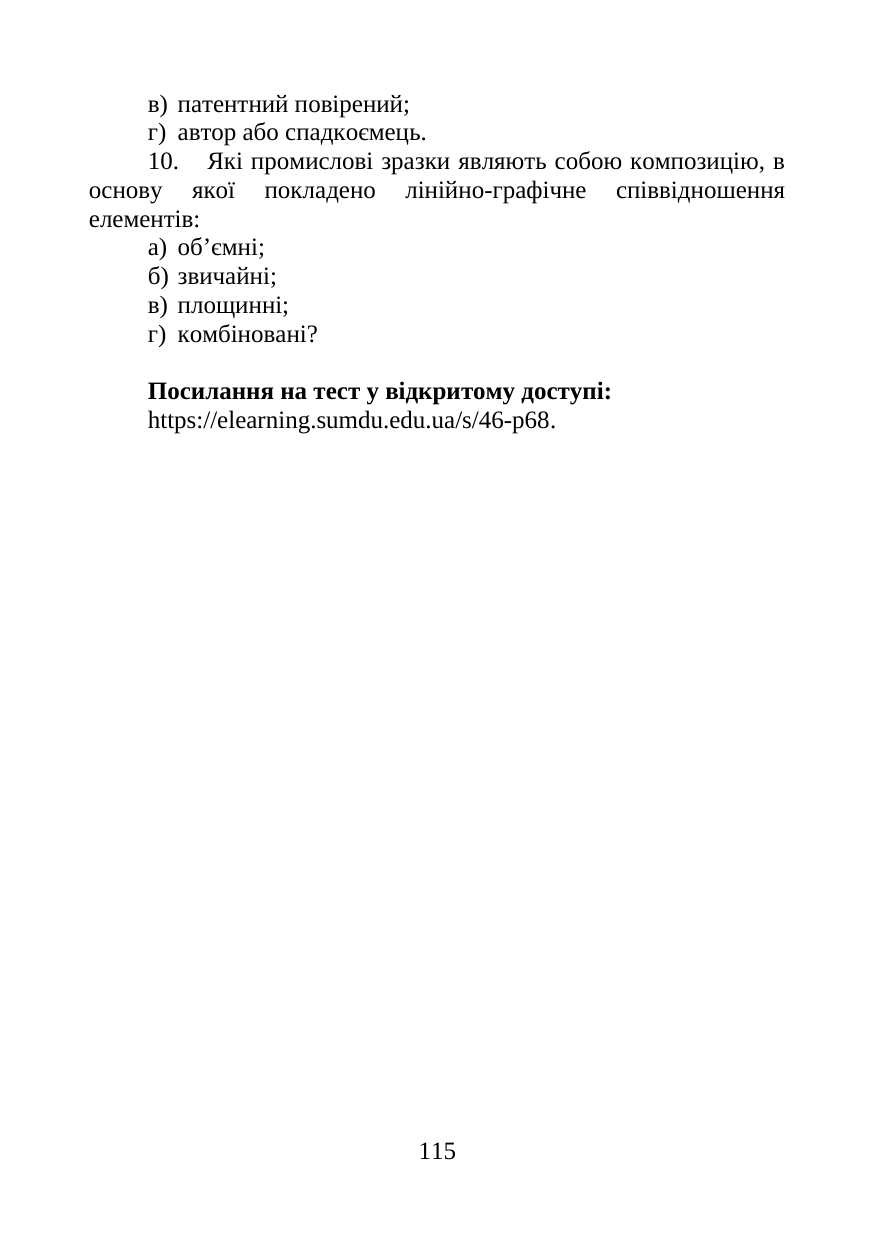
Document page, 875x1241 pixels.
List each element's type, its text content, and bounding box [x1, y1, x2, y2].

list площинні; [89, 290, 785, 319]
list патентний повірений; [89, 89, 785, 117]
list комбіновані? [89, 319, 785, 347]
list звичайні; [89, 261, 785, 290]
text Посилання на тест у відкритому доступі: [89, 376, 785, 405]
list автор або спадкоємець. [89, 117, 785, 146]
text https://elearning.sumdu.edu.ua/s/46-p68. [89, 405, 785, 434]
list об’ємні; [89, 232, 785, 261]
list Які промислові зразки являють собою композицію, в основу якої покладено лінійно-графічне співвідношення елементів: [89, 146, 785, 232]
